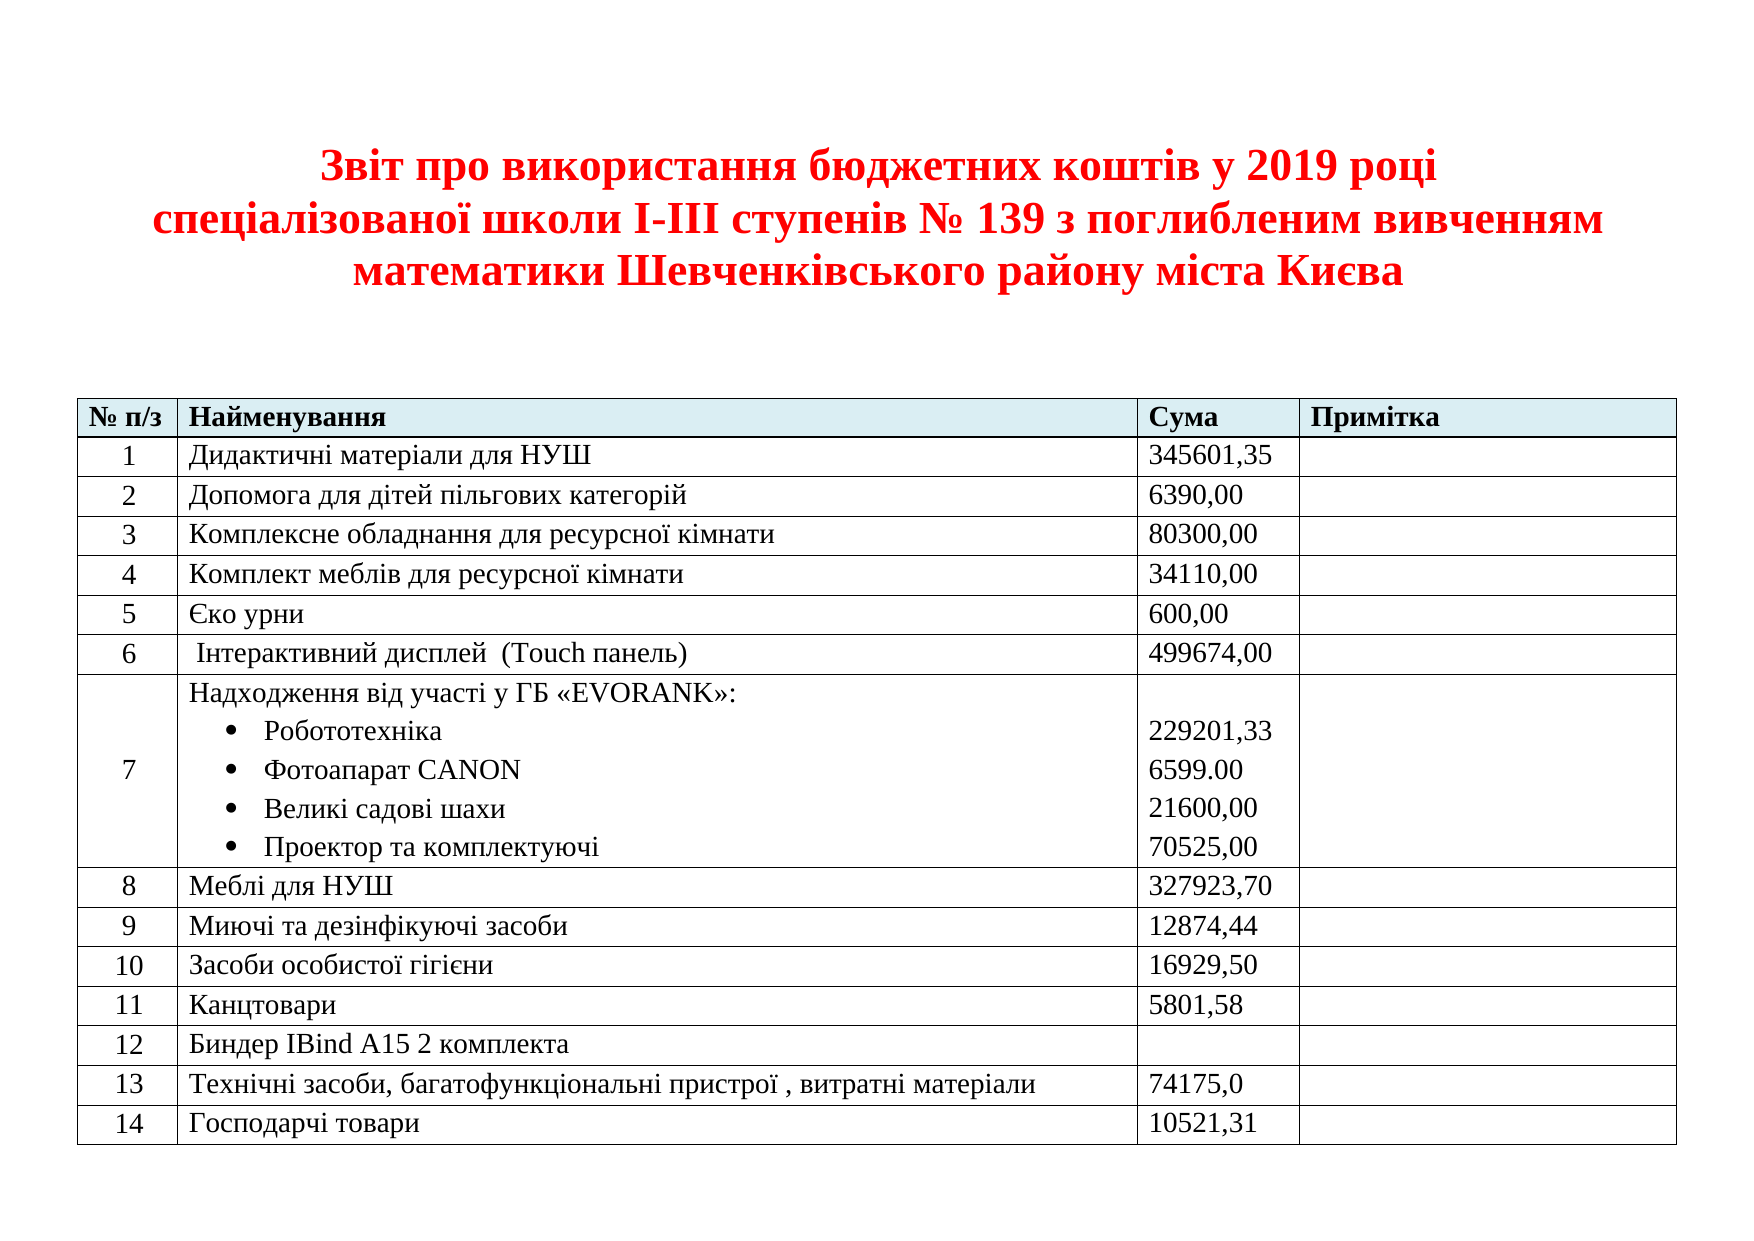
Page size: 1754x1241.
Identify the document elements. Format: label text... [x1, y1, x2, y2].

table_cell Допомога для дітей пільгових категорій [178, 477, 1137, 516]
table_cell 327923,70 [1138, 868, 1299, 907]
text спеціалізованої школи І-ІІІ ступенів № 139 з поглибленим вивченням математики Шевченківського району міста Києва [88, 190, 1668, 296]
table_cell 12874,44 [1138, 908, 1299, 946]
table_cell Засоби особистої гігієни [178, 947, 1137, 986]
table_cell Биндер IBind A15 2 комплекта [178, 1026, 1137, 1065]
table_cell Надходження від участі у ГБ «EVORANK»: Робототехніка Фотоапарат CANON Великі садові шахи Проектор та комплектуючі [178, 675, 1137, 867]
table_cell Комплект меблів для ресурсної кімнати [178, 556, 1137, 595]
table_cell [1300, 868, 1676, 907]
table_cell 13 [78, 1066, 177, 1104]
table_cell [1300, 438, 1676, 476]
table_cell 7 [78, 675, 177, 867]
table_cell [1300, 635, 1676, 674]
table_cell 5801,58 [1138, 987, 1299, 1025]
table_cell Технічні засоби, багатофункціональні пристрої , витратні матеріали [178, 1066, 1137, 1104]
table_cell Миючі та дезінфікуючі засоби [178, 908, 1137, 946]
table_cell 11 [78, 987, 177, 1025]
table_cell Меблі для НУШ [178, 868, 1137, 907]
table_cell [1300, 517, 1676, 555]
table_cell [1300, 1106, 1676, 1144]
table_cell 3 [78, 517, 177, 555]
table_cell [1300, 1026, 1676, 1065]
table_cell 80300,00 [1138, 517, 1299, 555]
table_cell [1300, 675, 1676, 867]
table_cell 10521,31 [1138, 1106, 1299, 1144]
table_cell 6390,00 [1138, 477, 1299, 516]
table_cell 345601,35 [1138, 438, 1299, 476]
table_header Найменування [178, 399, 1137, 436]
table_cell 9 [78, 908, 177, 946]
table_cell [1300, 596, 1676, 634]
table_cell 6 [78, 635, 177, 674]
table_cell [1300, 987, 1676, 1025]
table_cell Канцтовари [178, 987, 1137, 1025]
table_cell [1300, 947, 1676, 986]
table_cell [1300, 908, 1676, 946]
table_cell 74175,0 [1138, 1066, 1299, 1104]
table_cell 5 [78, 596, 177, 634]
table_cell 34110,00 [1138, 556, 1299, 595]
table_cell [1300, 556, 1676, 595]
table_cell [1300, 477, 1676, 516]
table_cell 8 [78, 868, 177, 907]
table_cell Комплексне обладнання для ресурсної кімнати [178, 517, 1137, 555]
table_cell 4 [78, 556, 177, 595]
table_cell 14 [78, 1106, 177, 1144]
table_cell 10 [78, 947, 177, 986]
table_cell 600,00 [1138, 596, 1299, 634]
table_header Сума [1138, 399, 1299, 436]
table_cell 1 [78, 438, 177, 476]
table_cell Господарчі товари [178, 1106, 1137, 1144]
text Звіт про використання бюджетних коштів у 2019 році [88, 138, 1668, 190]
table_cell 229201,33 6599.00 21600,00 70525,00 [1138, 675, 1299, 867]
table_cell 499674,00 [1138, 635, 1299, 674]
table_cell Дидактичні матеріали для НУШ [178, 438, 1137, 476]
table_cell 16929,50 [1138, 947, 1299, 986]
table_header Примітка [1300, 399, 1676, 436]
table_header № п/з [78, 399, 177, 436]
table_cell 12 [78, 1026, 177, 1065]
table_cell Інтерактивний дисплей (Touch панель) [178, 635, 1137, 674]
table_cell [1300, 1066, 1676, 1104]
table_cell [1138, 1026, 1299, 1065]
table_cell 2 [78, 477, 177, 516]
table_cell Єко урни [178, 596, 1137, 634]
